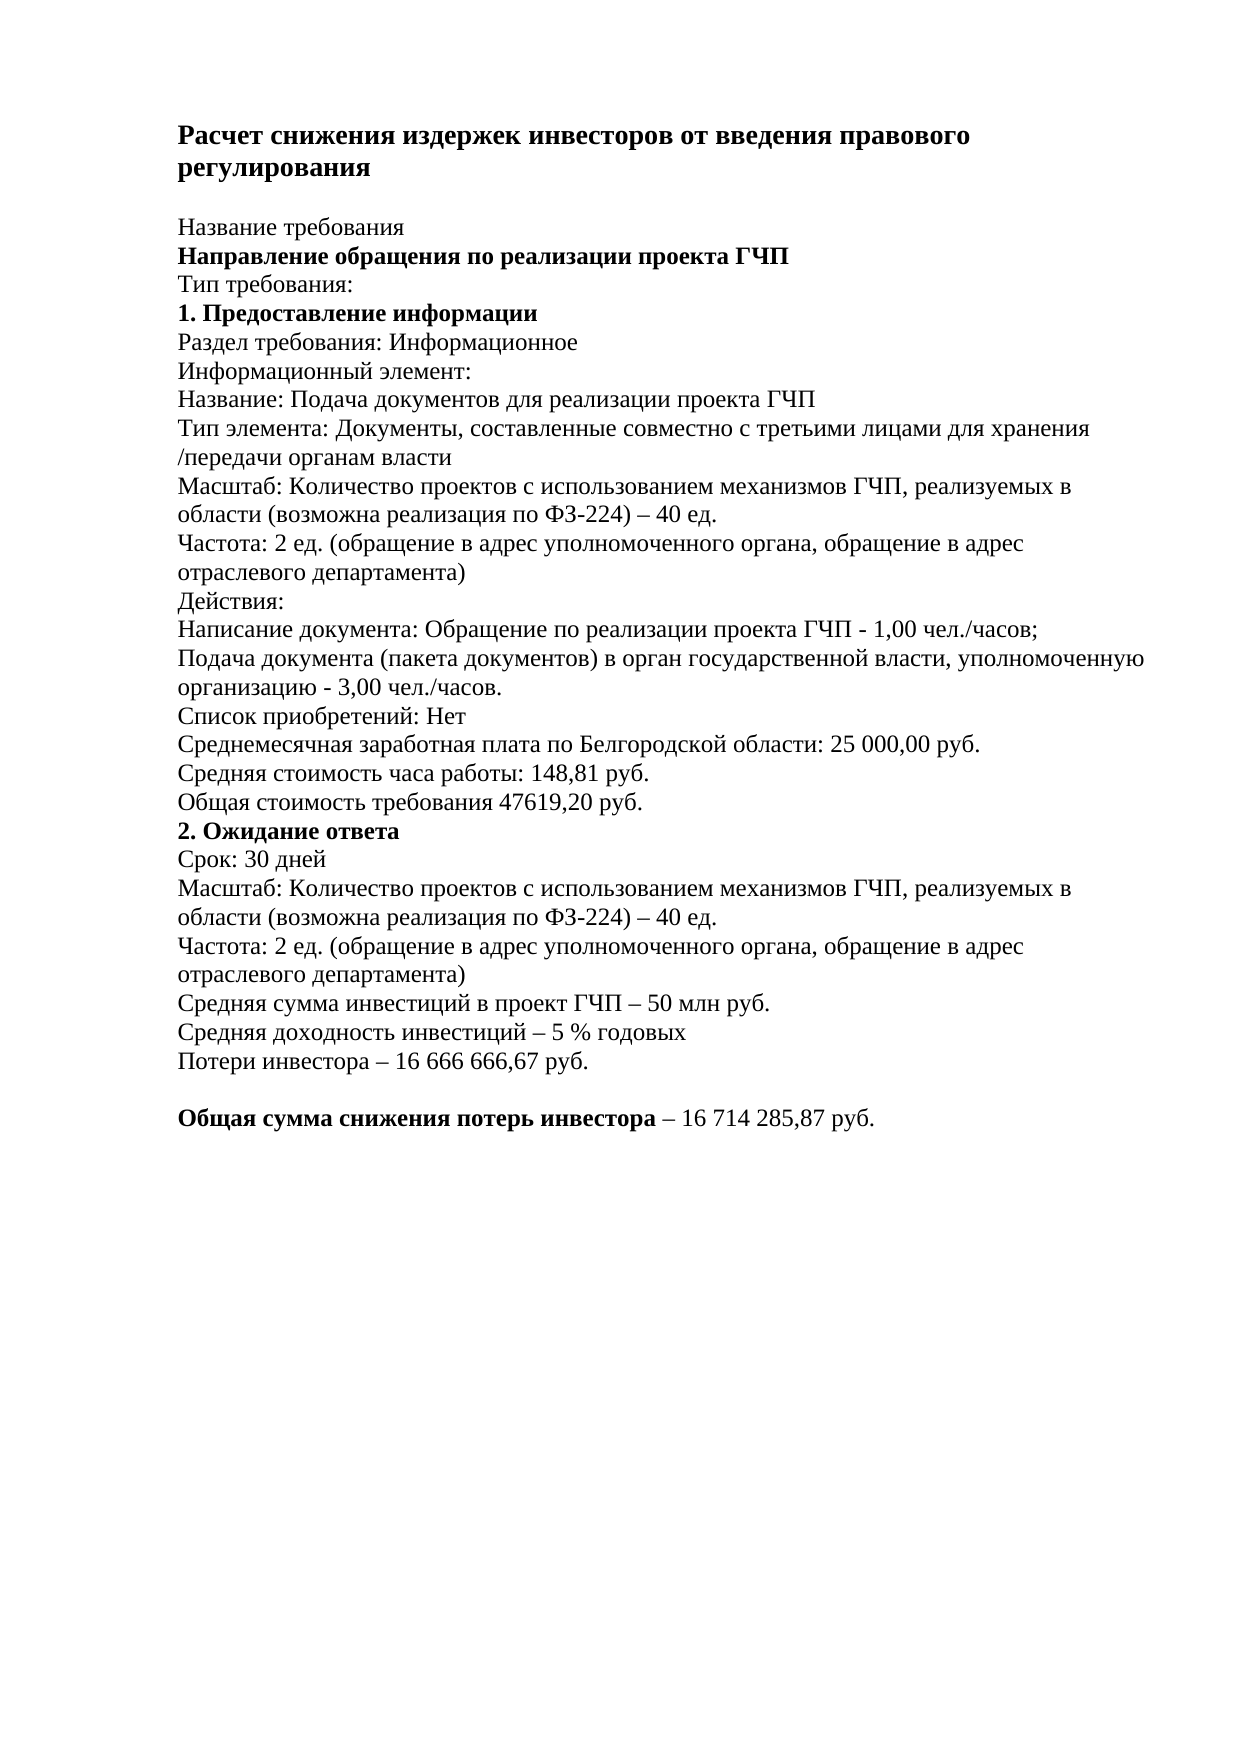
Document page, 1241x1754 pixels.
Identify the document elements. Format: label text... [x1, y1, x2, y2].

text 2. Ожидание ответа [177, 816, 1152, 844]
text Действия: [177, 586, 1152, 614]
text Название: Подача документов для реализации проекта ГЧП [177, 384, 1152, 413]
text Средняя сумма инвестиций в проект ГЧП – 50 млн руб. [177, 988, 1152, 1017]
text Среднемесячная заработная плата по Белгородской области: 25 000,00 руб. [177, 729, 1152, 758]
text Частота: 2 ед. (обращение в адрес уполномоченного органа, обращение в адрес отраслевого департамента) [177, 931, 1152, 988]
text Раздел требования: Информационное [177, 327, 1152, 356]
text Тип элемента: Документы, составленные совместно с третьими лицами для хранения /передачи органам власти [177, 413, 1152, 471]
text Масштаб: Количество проектов с использованием механизмов ГЧП, реализуемых в области (возможна реализация по ФЗ-224) – 40 ед. [177, 873, 1152, 931]
text Общая сумма снижения потерь инвестора – 16 714 285,87 руб. [177, 1103, 1152, 1132]
text Направление обращения по реализации проекта ГЧП [177, 241, 1152, 269]
text Подача документа (пакета документов) в орган государственной власти, уполномоченную организацию - 3,00 чел./часов. [177, 643, 1152, 701]
text Информационный элемент: [177, 356, 1152, 384]
text Написание документа: Обращение по реализации проекта ГЧП - 1,00 чел./часов; [177, 614, 1152, 643]
text Срок: 30 дней [177, 844, 1152, 873]
text Расчет снижения издержек инвесторов от введения правового регулирования [177, 118, 1152, 183]
text Название требования [177, 212, 1152, 241]
text Общая стоимость требования 47619,20 руб. [177, 787, 1152, 816]
text Список приобретений: Нет [177, 701, 1152, 729]
text Масштаб: Количество проектов с использованием механизмов ГЧП, реализуемых в области (возможна реализация по ФЗ-224) – 40 ед. [177, 471, 1152, 528]
text Потери инвестора – 16 666 666,67 руб. [177, 1046, 1152, 1074]
text Средняя доходность инвестиций – 5 % годовых [177, 1017, 1152, 1046]
text Средняя стоимость часа работы: 148,81 руб. [177, 758, 1152, 787]
text 1. Предоставление информации [177, 298, 1152, 327]
text Тип требования: [177, 269, 1152, 298]
text Частота: 2 ед. (обращение в адрес уполномоченного органа, обращение в адрес отраслевого департамента) [177, 528, 1152, 586]
